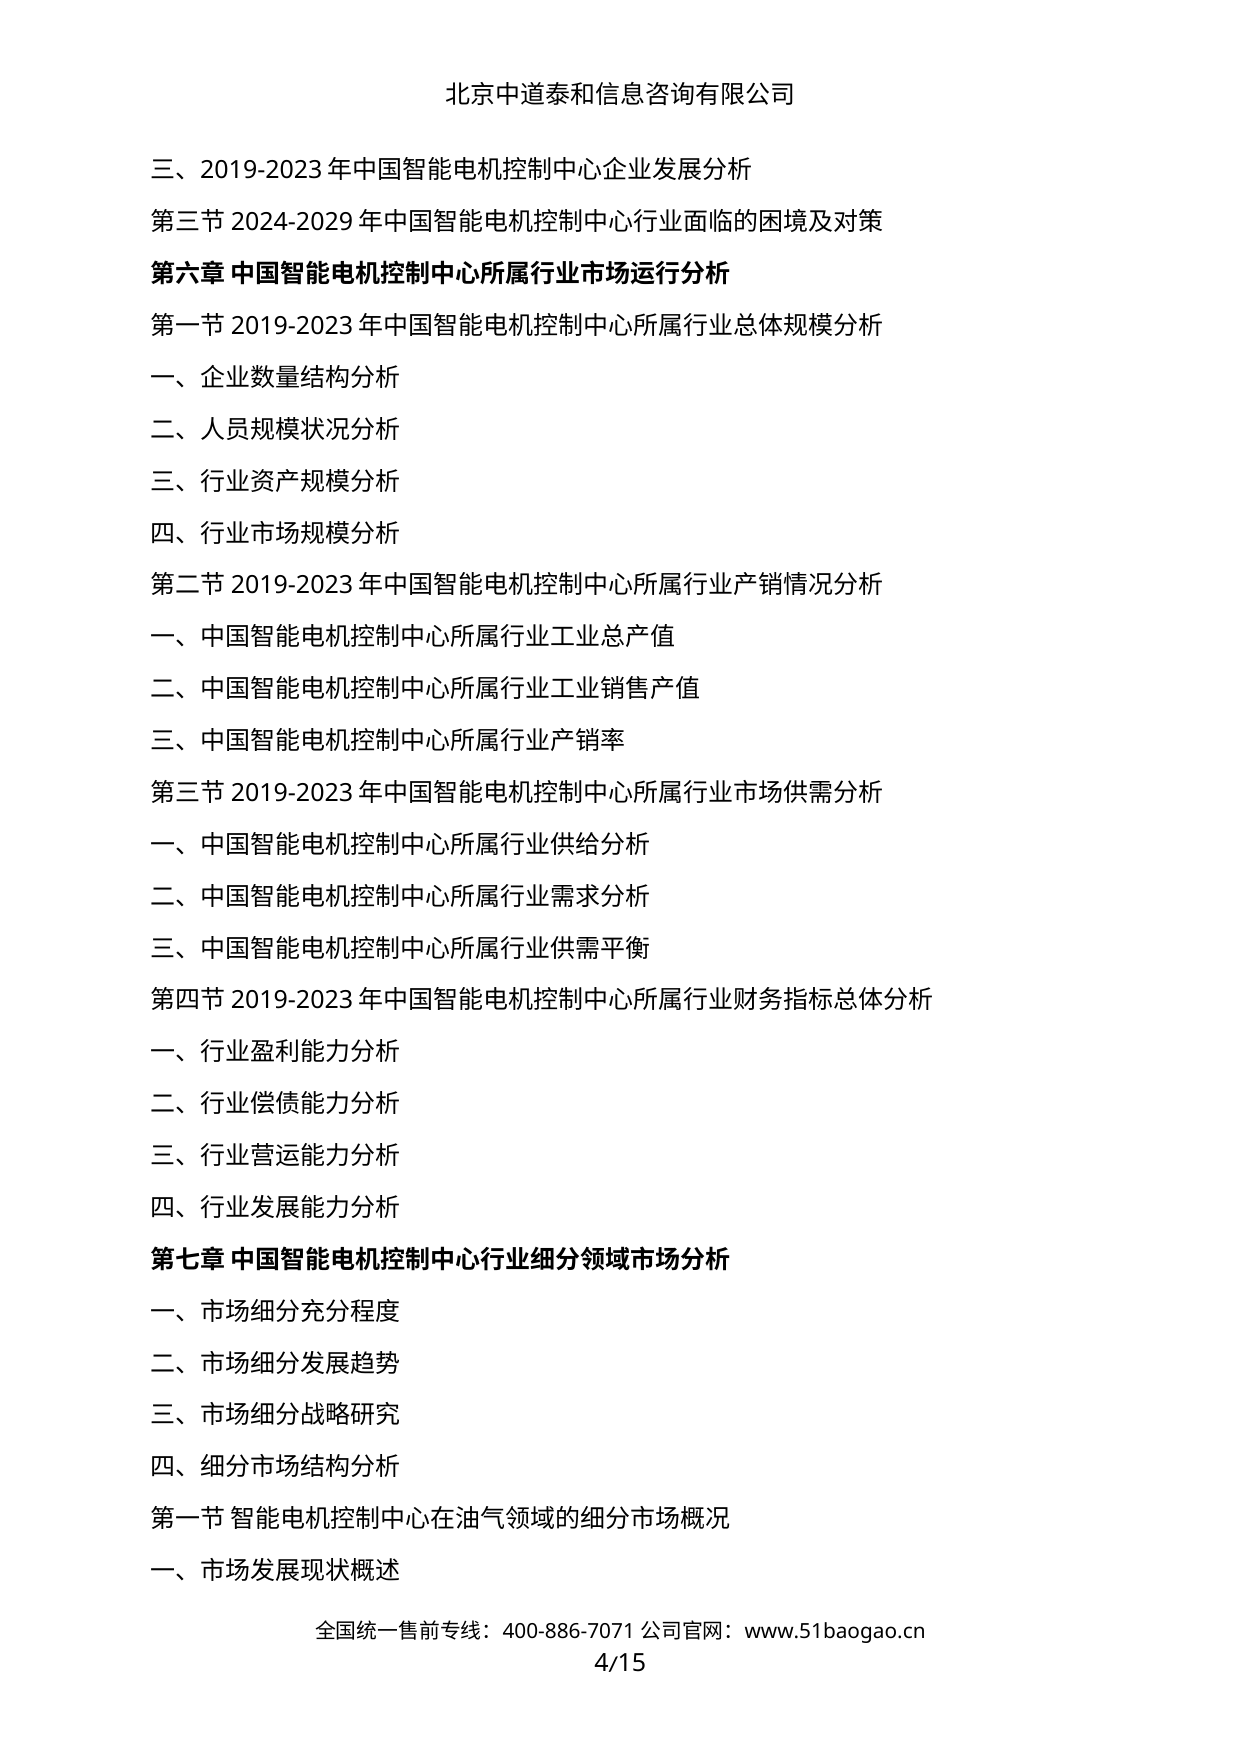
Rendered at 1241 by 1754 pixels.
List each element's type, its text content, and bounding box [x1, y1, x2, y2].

text 第七章 中国智能电机控制中心行业细分领域市场分析 [150, 1239, 1090, 1276]
text 第四节 2019-2023年中国智能电机控制中心所属行业财务指标总体分析 [150, 980, 1090, 1016]
text 第一节 智能电机控制中心在油气领域的细分市场概况 [150, 1499, 1090, 1535]
text 二、中国智能电机控制中心所属行业需求分析 [150, 876, 1090, 912]
text 三、市场细分战略研究 [150, 1395, 1090, 1431]
text 二、市场细分发展趋势 [150, 1343, 1090, 1379]
text 四、行业市场规模分析 [150, 513, 1090, 549]
text 二、人员规模状况分析 [150, 409, 1090, 446]
text 一、企业数量结构分析 [150, 357, 1090, 394]
text 二、中国智能电机控制中心所属行业工业销售产值 [150, 669, 1090, 705]
text 第三节 2019-2023年中国智能电机控制中心所属行业市场供需分析 [150, 772, 1090, 809]
text 三、中国智能电机控制中心所属行业产销率 [150, 721, 1090, 757]
text 一、行业盈利能力分析 [150, 1032, 1090, 1068]
text 第二节 2019-2023年中国智能电机控制中心所属行业产销情况分析 [150, 565, 1090, 601]
text 一、市场发展现状概述 [150, 1551, 1090, 1587]
text 二、行业偿债能力分析 [150, 1084, 1090, 1120]
text 第一节 2019-2023年中国智能电机控制中心所属行业总体规模分析 [150, 306, 1090, 342]
text 一、中国智能电机控制中心所属行业工业总产值 [150, 617, 1090, 653]
text 三、行业营运能力分析 [150, 1136, 1090, 1172]
text 一、中国智能电机控制中心所属行业供给分析 [150, 824, 1090, 861]
text 四、细分市场结构分析 [150, 1447, 1090, 1483]
text 一、市场细分充分程度 [150, 1291, 1090, 1327]
text 三、2019-2023年中国智能电机控制中心企业发展分析 [150, 150, 1090, 186]
text 三、行业资产规模分析 [150, 461, 1090, 497]
text 第三节 2024-2029年中国智能电机控制中心行业面临的困境及对策 [150, 202, 1090, 238]
text 四、行业发展能力分析 [150, 1187, 1090, 1224]
text 三、中国智能电机控制中心所属行业供需平衡 [150, 928, 1090, 964]
text 第六章 中国智能电机控制中心所属行业市场运行分析 [150, 254, 1090, 290]
